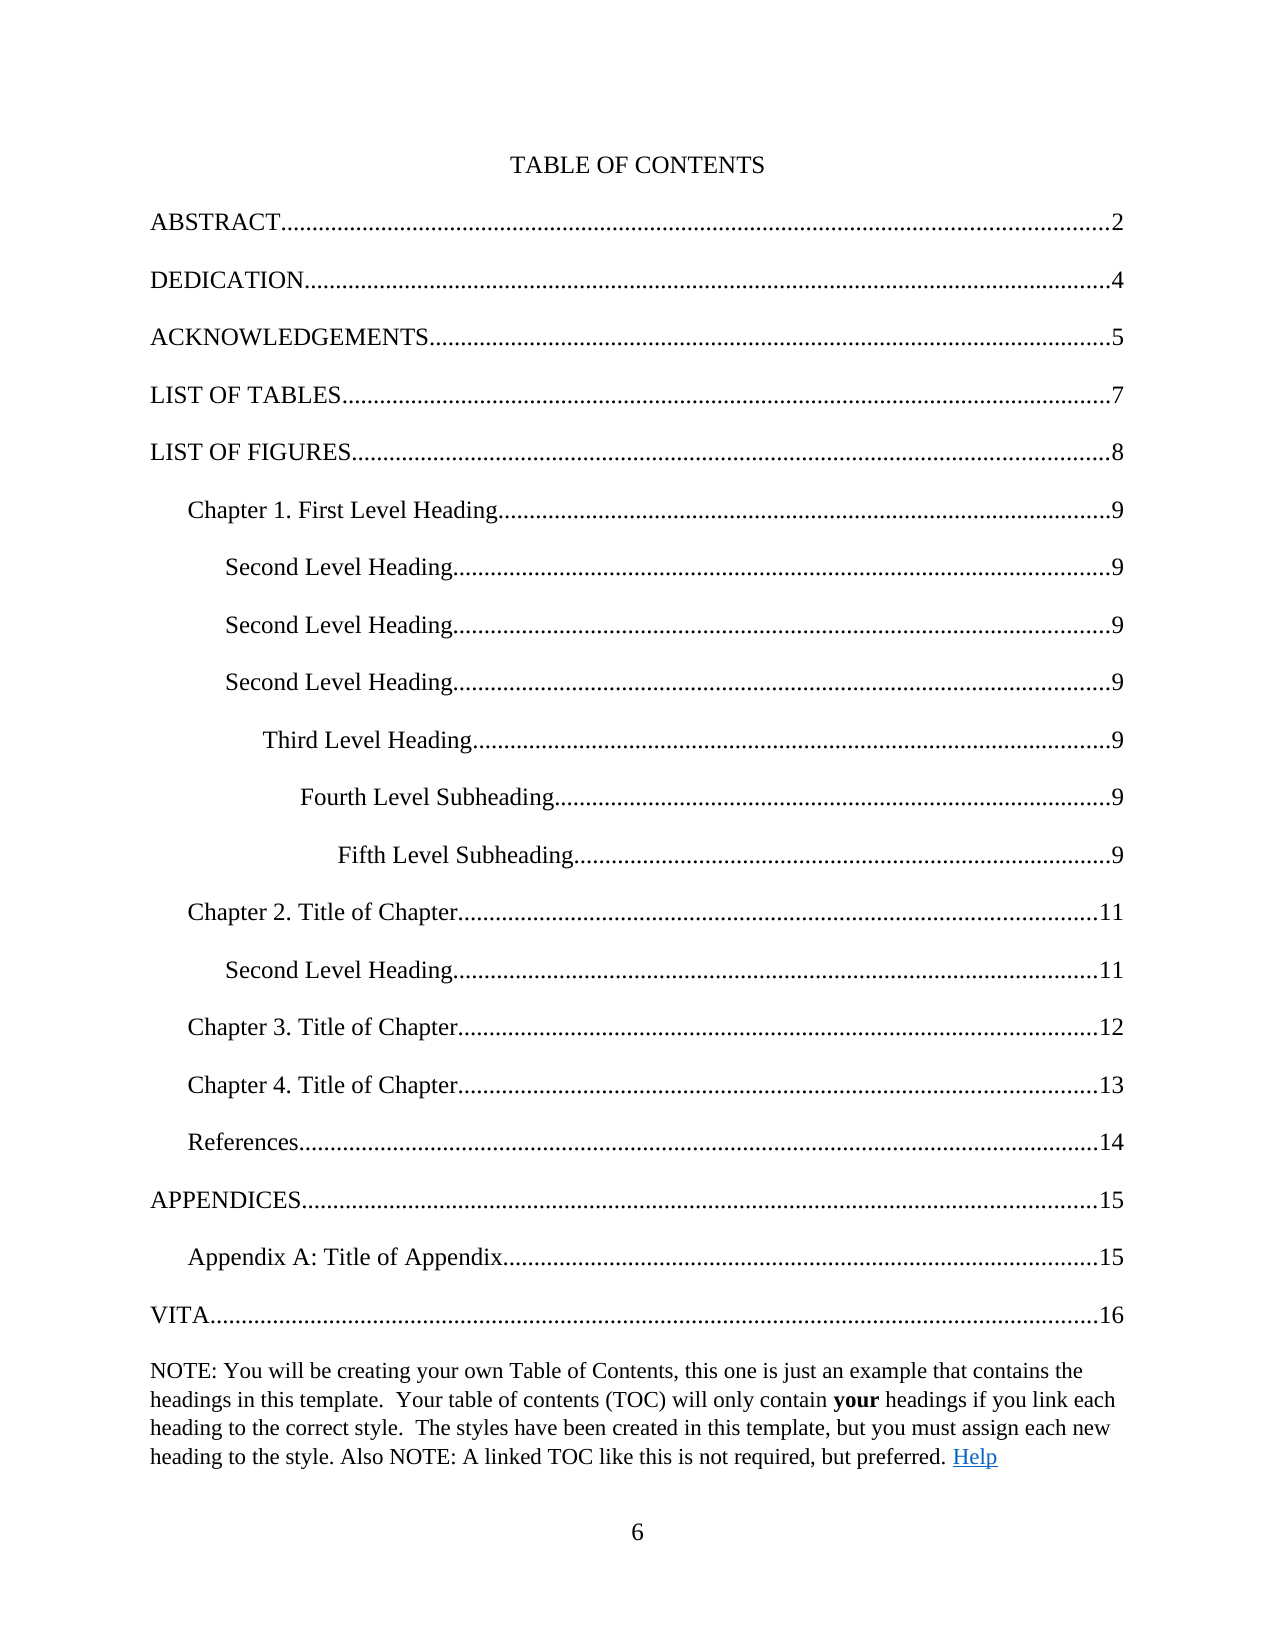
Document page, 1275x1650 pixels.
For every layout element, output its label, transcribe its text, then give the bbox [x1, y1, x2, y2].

text Chapter 4. Title of Chapter 13 [187, 1070, 1125, 1099]
text Second Level Heading 11 [225, 955, 1125, 984]
text Appendix A: Title of Appendix 15 [187, 1242, 1125, 1271]
text NOTE: You will be creating your own Table of Contents, this one is just an example that contains the headings in this template. Your table of contents (TOC) will only contain your headings if you link each heading to the correct style. The styles have been created in this template, but you must assign each new heading to the style. Also NOTE: A linked TOC like this is not required, but preferred. Help [150, 1357, 1125, 1469]
text Chapter 3. Title of Chapter 12 [187, 1012, 1125, 1041]
text dedication 4 [150, 265, 1125, 294]
text References 14 [187, 1127, 1125, 1156]
text List of tables 7 [150, 380, 1125, 409]
text acknowledgements 5 [150, 322, 1125, 351]
text ABSTRACT 2 [150, 207, 1125, 236]
text Chapter 1. First Level Heading 9 [187, 495, 1125, 524]
text Second Level Heading 9 [225, 667, 1125, 696]
text Chapter 2. Title of Chapter 11 [187, 897, 1125, 926]
text Fifth Level Subheading. 9 [337, 840, 1125, 869]
text LIST OF FIGURES 8 [150, 437, 1125, 466]
text appendices 15 [150, 1185, 1125, 1214]
text Third Level Heading 9 [262, 725, 1125, 754]
text VITA 16 [150, 1300, 1125, 1329]
text Second Level Heading 9 [225, 552, 1125, 581]
text Second Level Heading 9 [225, 610, 1125, 639]
text TABLE OF CONTENTS [150, 150, 1125, 179]
text Fourth Level Subheading. 9 [300, 782, 1125, 811]
